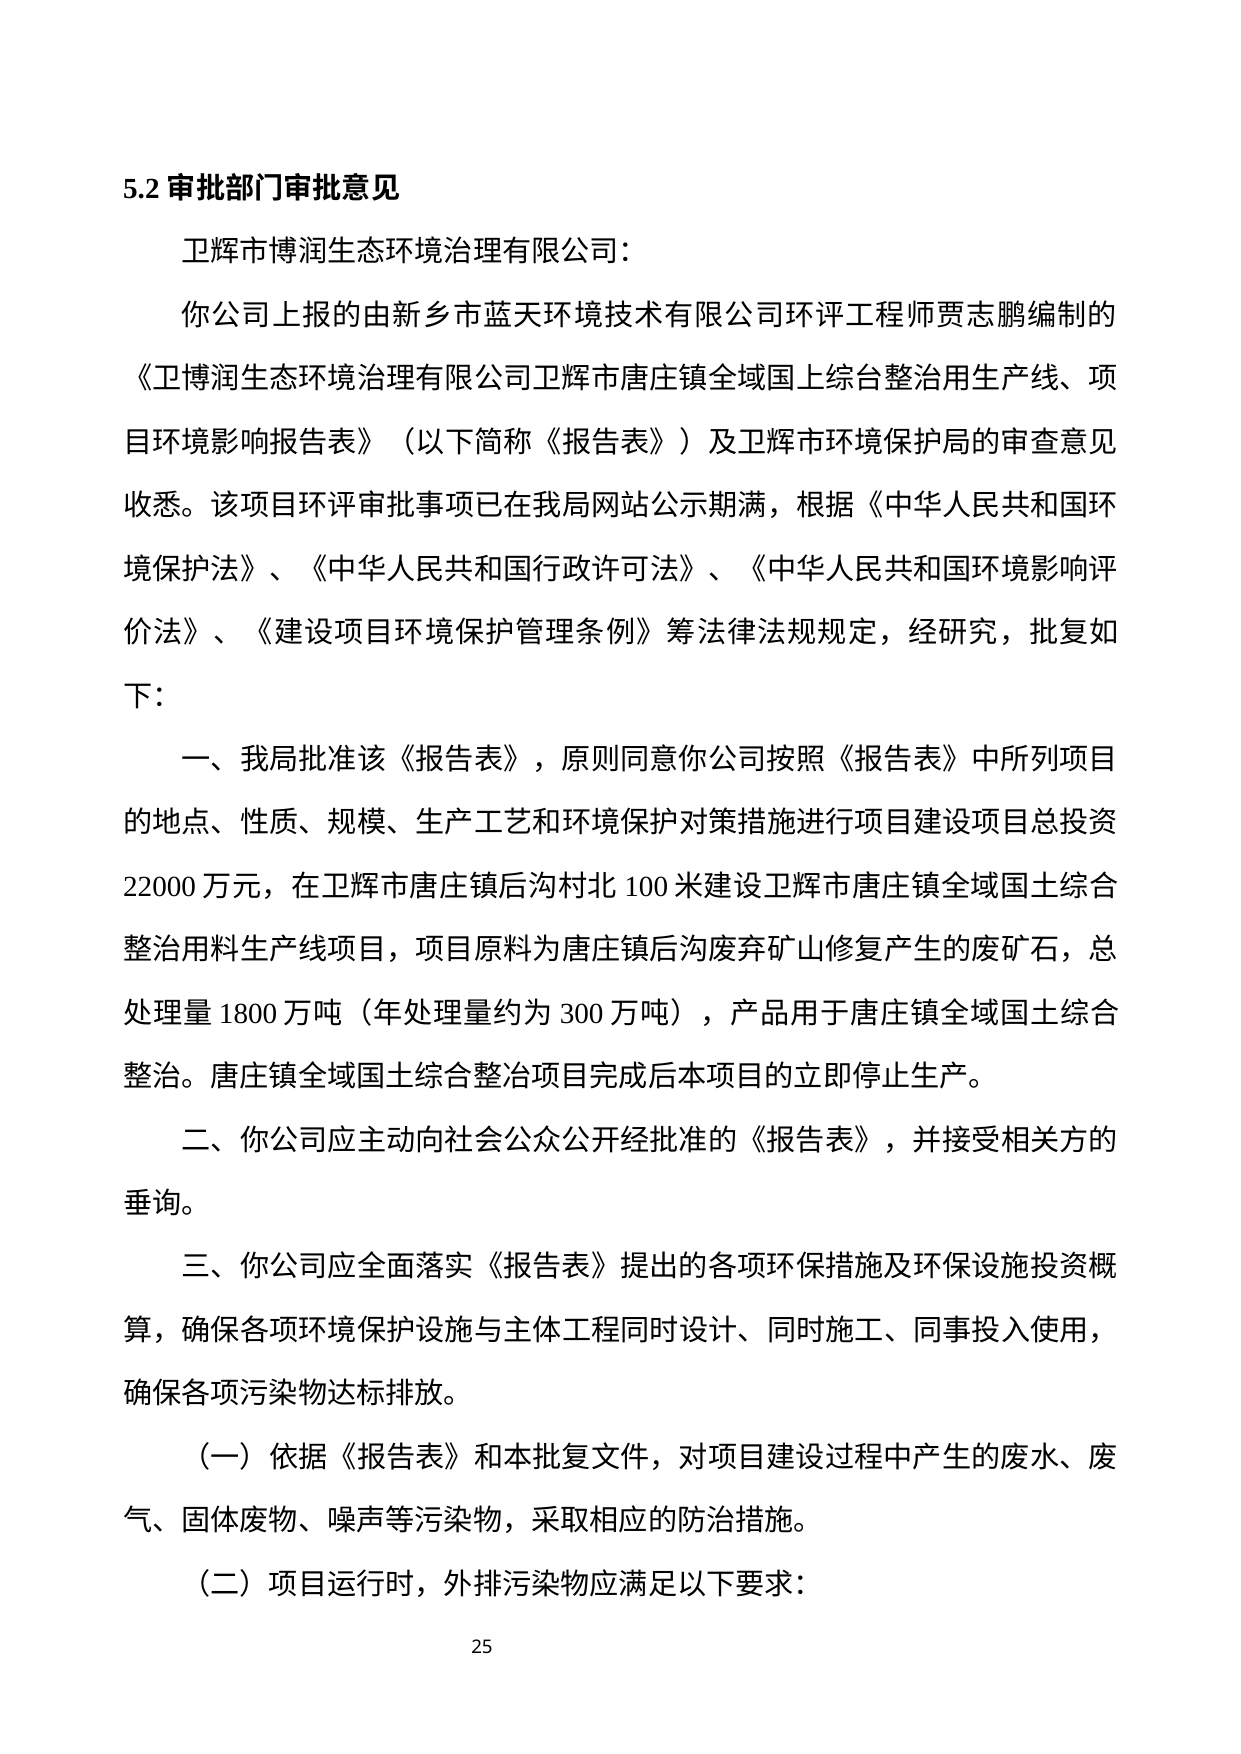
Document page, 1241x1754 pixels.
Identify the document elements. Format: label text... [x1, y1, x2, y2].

subtitle 卫辉市博润生态环境治理有限公司： [123, 228, 1119, 270]
subtitle 三、你公司应全面落实《报告表》提出的各项环保措施及环保设施投资概算，确保各项环境保护设施与主体工程同时设计、同时施工、同事投入使用，确保各项污染物达标排放。 [123, 1243, 1119, 1412]
subtitle 一、我局批准该《报告表》，原则同意你公司按照《报告表》中所列项目的地点、性质、规模、生产工艺和环境保护对策措施进行项目建设项目总投资22000万元，在卫辉市唐庄镇后沟村北100米建设卫辉市唐庄镇全域国土综合整治用料生产线项目，项目原料为唐庄镇后沟废弃矿山修复产生的废矿石，总处理量1800万吨（年处理量约为300万吨），产品用于唐庄镇全域国土综合整治。唐庄镇全域国土综合整冶项目完成后本项目的立即停止生产。 [123, 736, 1119, 1095]
subtitle 你公司上报的由新乡市蓝天环境技术有限公司环评工程师贾志鹏编制的《卫博润生态环境治理有限公司卫辉市唐庄镇全域国上综台整治用生产线、项目环境影响报告表》（以下简称《报告表》）及卫辉市环境保护局的审查意见收悉。该项目环评审批事项已在我局网站公示期满，根据《中华人民共和国环境保护法》、《中华人民共和国行政许可法》、《中华人民共和国环境影响评价法》、《建设项目环境保护管理条例》筹法律法规规定，经研究，批复如下： [123, 291, 1119, 714]
subtitle 二、你公司应主动向社会公众公开经批准的《报告表》，并接受相关方的垂询。 [123, 1116, 1119, 1222]
subtitle 5.2 审批部门审批意见 [123, 164, 1119, 207]
subtitle （一）依据《报告表》和本批复文件，对项目建设过程中产生的废水、废气、固体废物、噪声等污染物，采取相应的防治措施。 [123, 1433, 1119, 1539]
subtitle （二）项目运行时，外排污染物应满足以下要求： [123, 1560, 1119, 1602]
